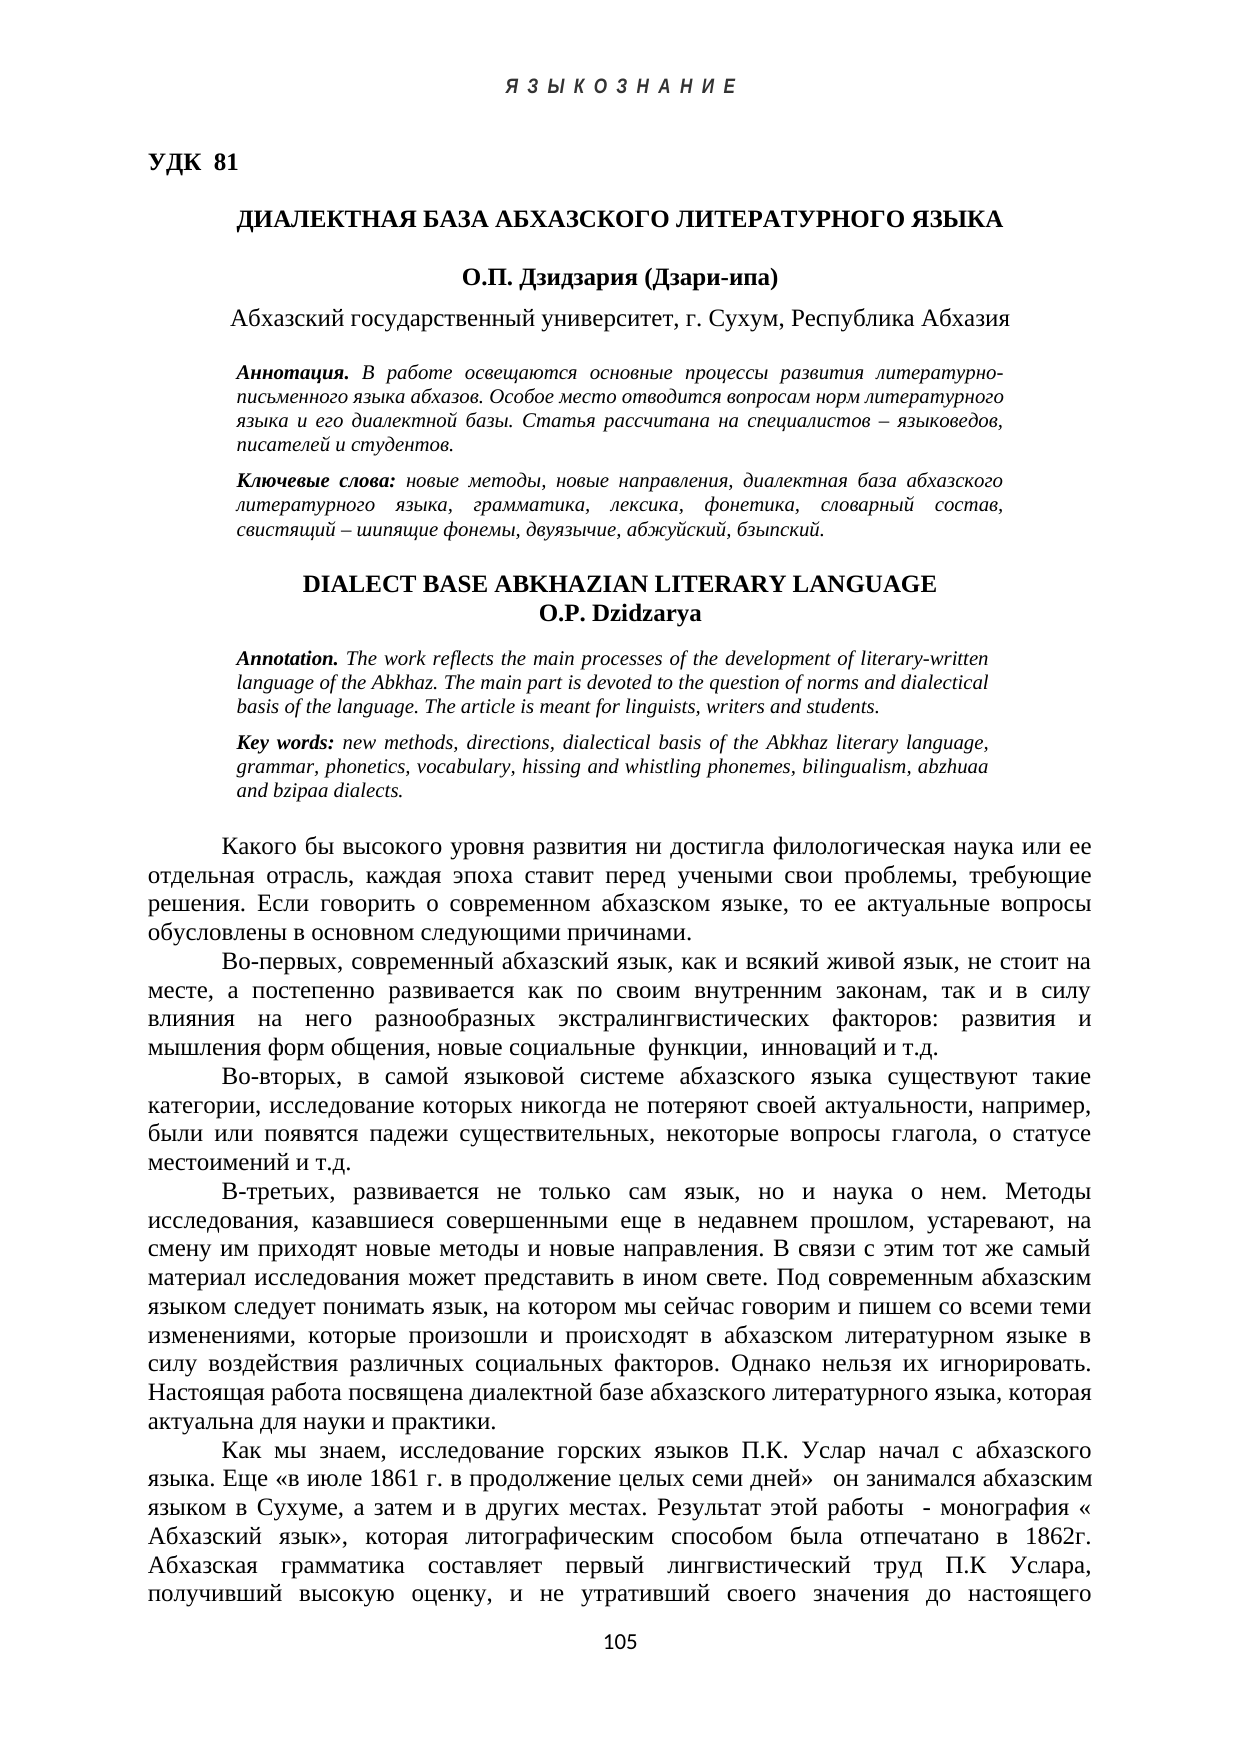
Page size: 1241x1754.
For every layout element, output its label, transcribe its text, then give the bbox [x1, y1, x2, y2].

text Во-вторых, в самой языковой системе абхазского языка существуют такие категории, исследование которых никогда не потеряют своей актуальности, например, были или появятся падежи существительных, некоторые вопросы глагола, о статусе местоимений и т.д. [148, 1061, 1092, 1176]
text Аннотация. В работе освещаются основные процессы развития литературно-письменного языка абхазов. Особое место отводится вопросам норм литературного языка и его диалектной базы. Статья рассчитана на специалистов – языковедов, писателей и студентов. [236, 360, 1004, 456]
text Какого бы высокого уровня развития ни достигла филологическая наука или ее отдельная отрасль, каждая эпоха ставит перед учеными свои проблемы, требующие решения. Если говорить о современном абхазском языке, то ее актуальные вопросы обусловлены в основном следующими причинами. [148, 831, 1092, 946]
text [148, 1435, 1092, 1607]
text O.P. Dzidzarya [148, 598, 1092, 627]
text Абхазский государственный университет, г. Сухум, Республика Абхазия [148, 303, 1092, 331]
text В-третьих, развивается не только сам язык, но и наука о нем. Методы исследования, казавшиеся совершенными еще в недавнем прошлом, устаревают, на смену им приходят новые методы и новые направления. В связи с этим тот же самый материал исследования может представить в ином свете. Под современным абхазским языком следует понимать язык, на котором мы сейчас говорим и пишем со всеми теми изменениями, которые произошли и происходят в абхазском литературном языке в силу воздействия различных социальных факторов. Однако нельзя их игнорировать. Настоящая работа посвящена диалектной базе абхазского литературного языка, которая актуальна для науки и практики. [148, 1176, 1092, 1435]
text О.П. Дзидзария (Дзари-ипа) [148, 262, 1092, 291]
text УДК 81 [148, 147, 1092, 176]
text ДИАЛЕКТНАЯ БАЗА АБХАЗСКОГО ЛИТЕРАТУРНОГО ЯЗЫКА [148, 204, 1092, 233]
text Во-первых, современный абхазский язык, как и всякий живой язык, не стоит на месте, а постепенно развивается как по своим внутренним законам, так и в силу влияния на него разнообразных экстралингвистических факторов: развития и мышления форм общения, новые социальные функции, инноваций и т.д. [148, 946, 1092, 1061]
text DIALECT BASE ABKHAZIAN LITERARY LANGUAGE [148, 569, 1092, 598]
text Key words: new methods, directions, dialectical basis of the Abkhaz literary language, grammar, phonetics, vocabulary, hissing and whistling phonemes, bilingualism, abzhuaa and bzipaa dialects. [236, 730, 989, 802]
text Annotation. The work reflects the main processes of the development of literary-written language of the Abkhaz. The main part is devoted to the question of norms and dialectical basis of the language. The article is meant for linguists, writers and students. [236, 646, 989, 718]
text Ключевые слова: новые методы, новые направления, диалектная база абхазского литературного языка, грамматика, лексика, фонетика, словарный состав, свистящий – шипящие фонемы, двуязычие, абжуйский, бзыпский. [236, 468, 1004, 541]
